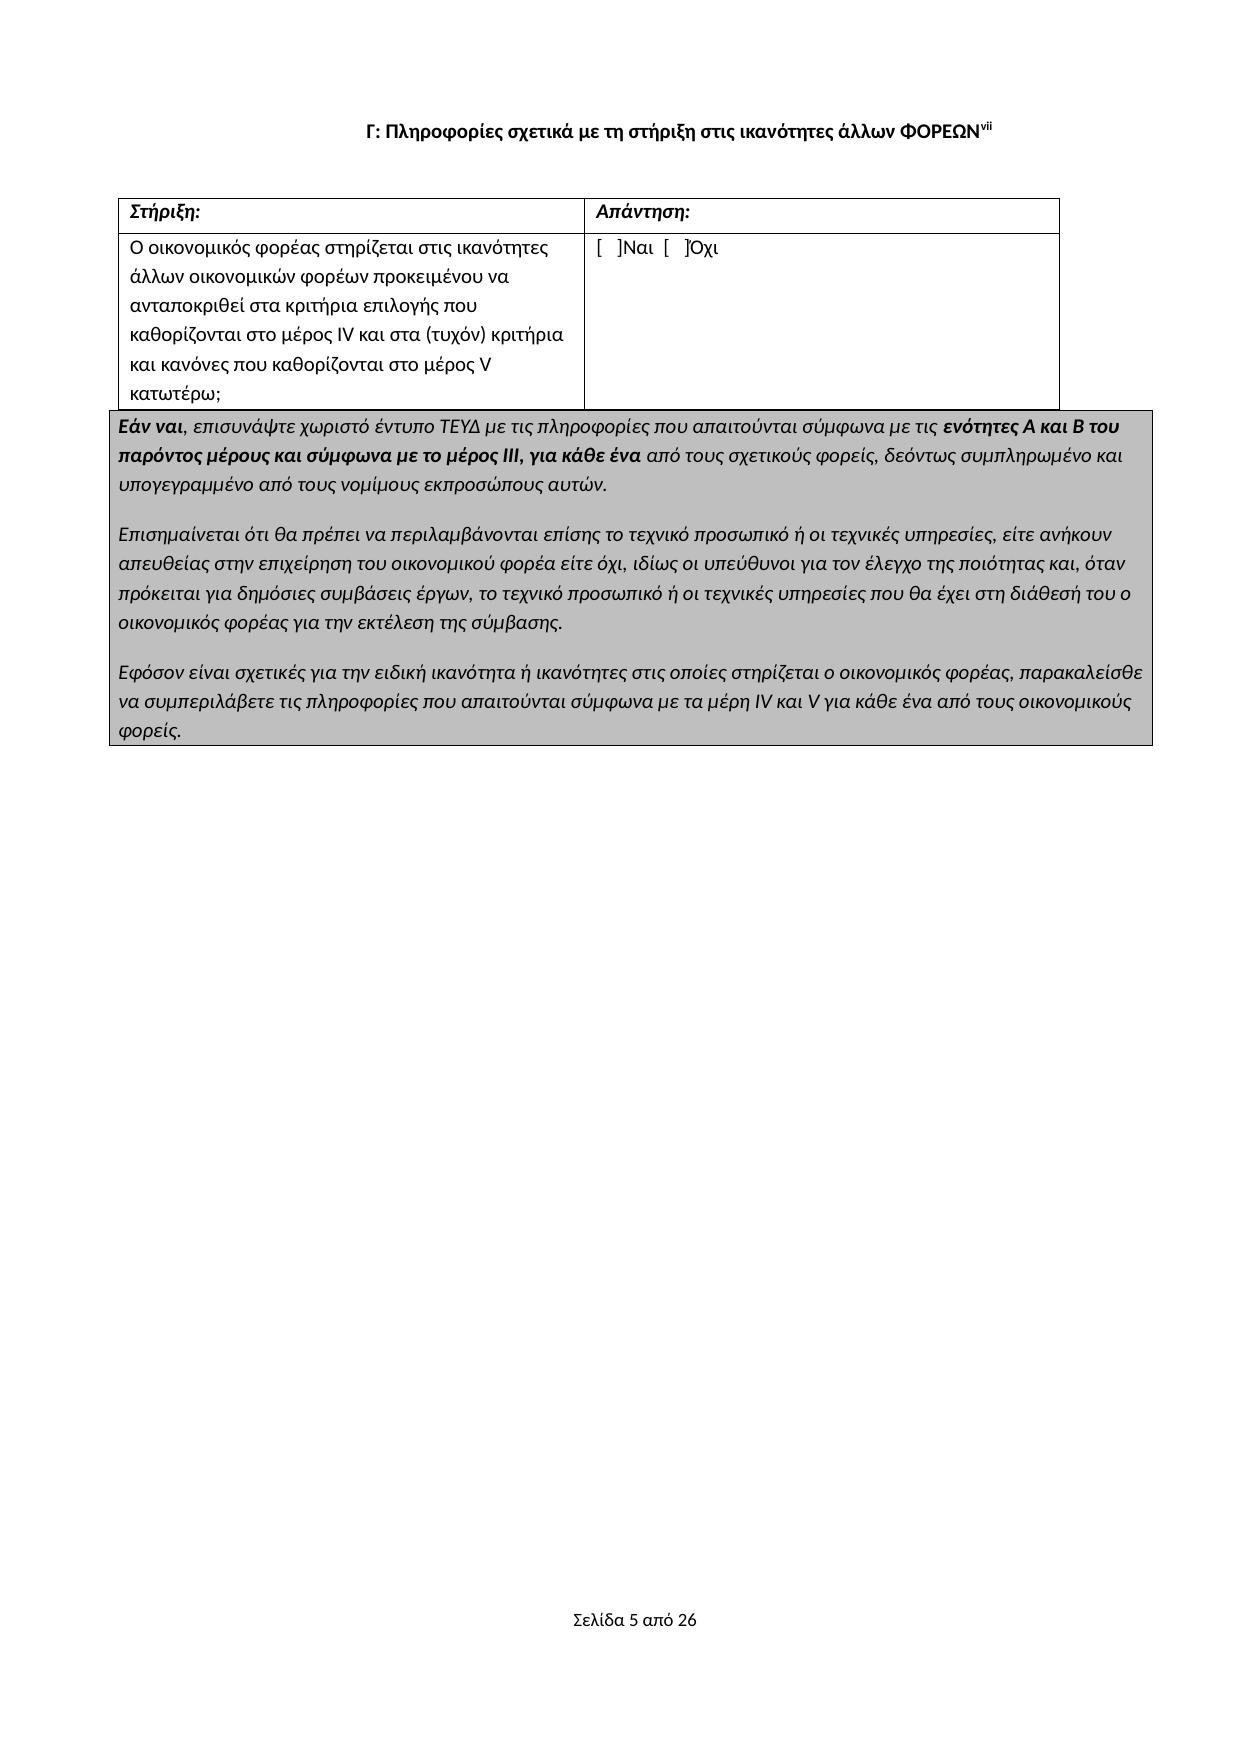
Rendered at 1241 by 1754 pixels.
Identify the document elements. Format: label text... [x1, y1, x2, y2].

text Γ: Πληροφορίες σχετικά με τη στήριξη στις ικανότητες άλλων ΦΟΡΕΩΝ [207, 118, 1152, 144]
table_cell Ο οικονομικός φορέας στηρίζεται στις ικανότητες άλλων οικονομικών φορέων προκειμένου να ανταποκριθεί στα κριτήρια επιλογής που καθορίζονται στο μέρος IV και στα (τυχόν) κριτήρια και κανόνες που καθορίζονται στο μέρος V κατωτέρω; [119, 234, 584, 409]
text Εφόσον είναι σχετικές για την ειδική ικανότητα ή ικανότητες στις οποίες στηρίζεται ο οικονομικός φορέας, παρακαλείσθε να συμπεριλάβετε τις πληροφορίες που απαιτούνται σύμφωνα με τα μέρη IV και V για κάθε ένα από τους οικονομικούς φορείς. [110, 656, 1152, 745]
table_cell [ ]Ναι [ ]Όχι [585, 234, 1059, 409]
table_header Στήριξη: [119, 199, 584, 233]
table_header Απάντηση: [585, 199, 1059, 233]
text Επισημαίνεται ότι θα πρέπει να περιλαμβάνονται επίσης το τεχνικό προσωπικό ή οι τεχνικές υπηρεσίες, είτε ανήκουν απευθείας στην επιχείρηση του οικονομικού φορέα είτε όχι, ιδίως οι υπεύθυνοι για τον έλεγχο της ποιότητας και, όταν πρόκειται για δημόσιες συμβάσεις έργων, το τεχνικό προσωπικό ή οι τεχνικές υπηρεσίες που θα έχει στη διάθεσή του ο οικονομικός φορέας για την εκτέλεση της σύμβασης. [110, 518, 1152, 634]
text Εάν ναι, επισυνάψτε χωριστό έντυπο ΤΕΥΔ με τις πληροφορίες που απαιτούνται σύμφωνα με τις ενότητες Α και Β του παρόντος μέρους και σύμφωνα με το μέρος ΙΙΙ, για κάθε ένα από τους σχετικούς φορείς, δεόντως συμπληρωμένο και υπογεγραμμένο από τους νομίμους εκπροσώπους αυτών. [110, 411, 1152, 497]
